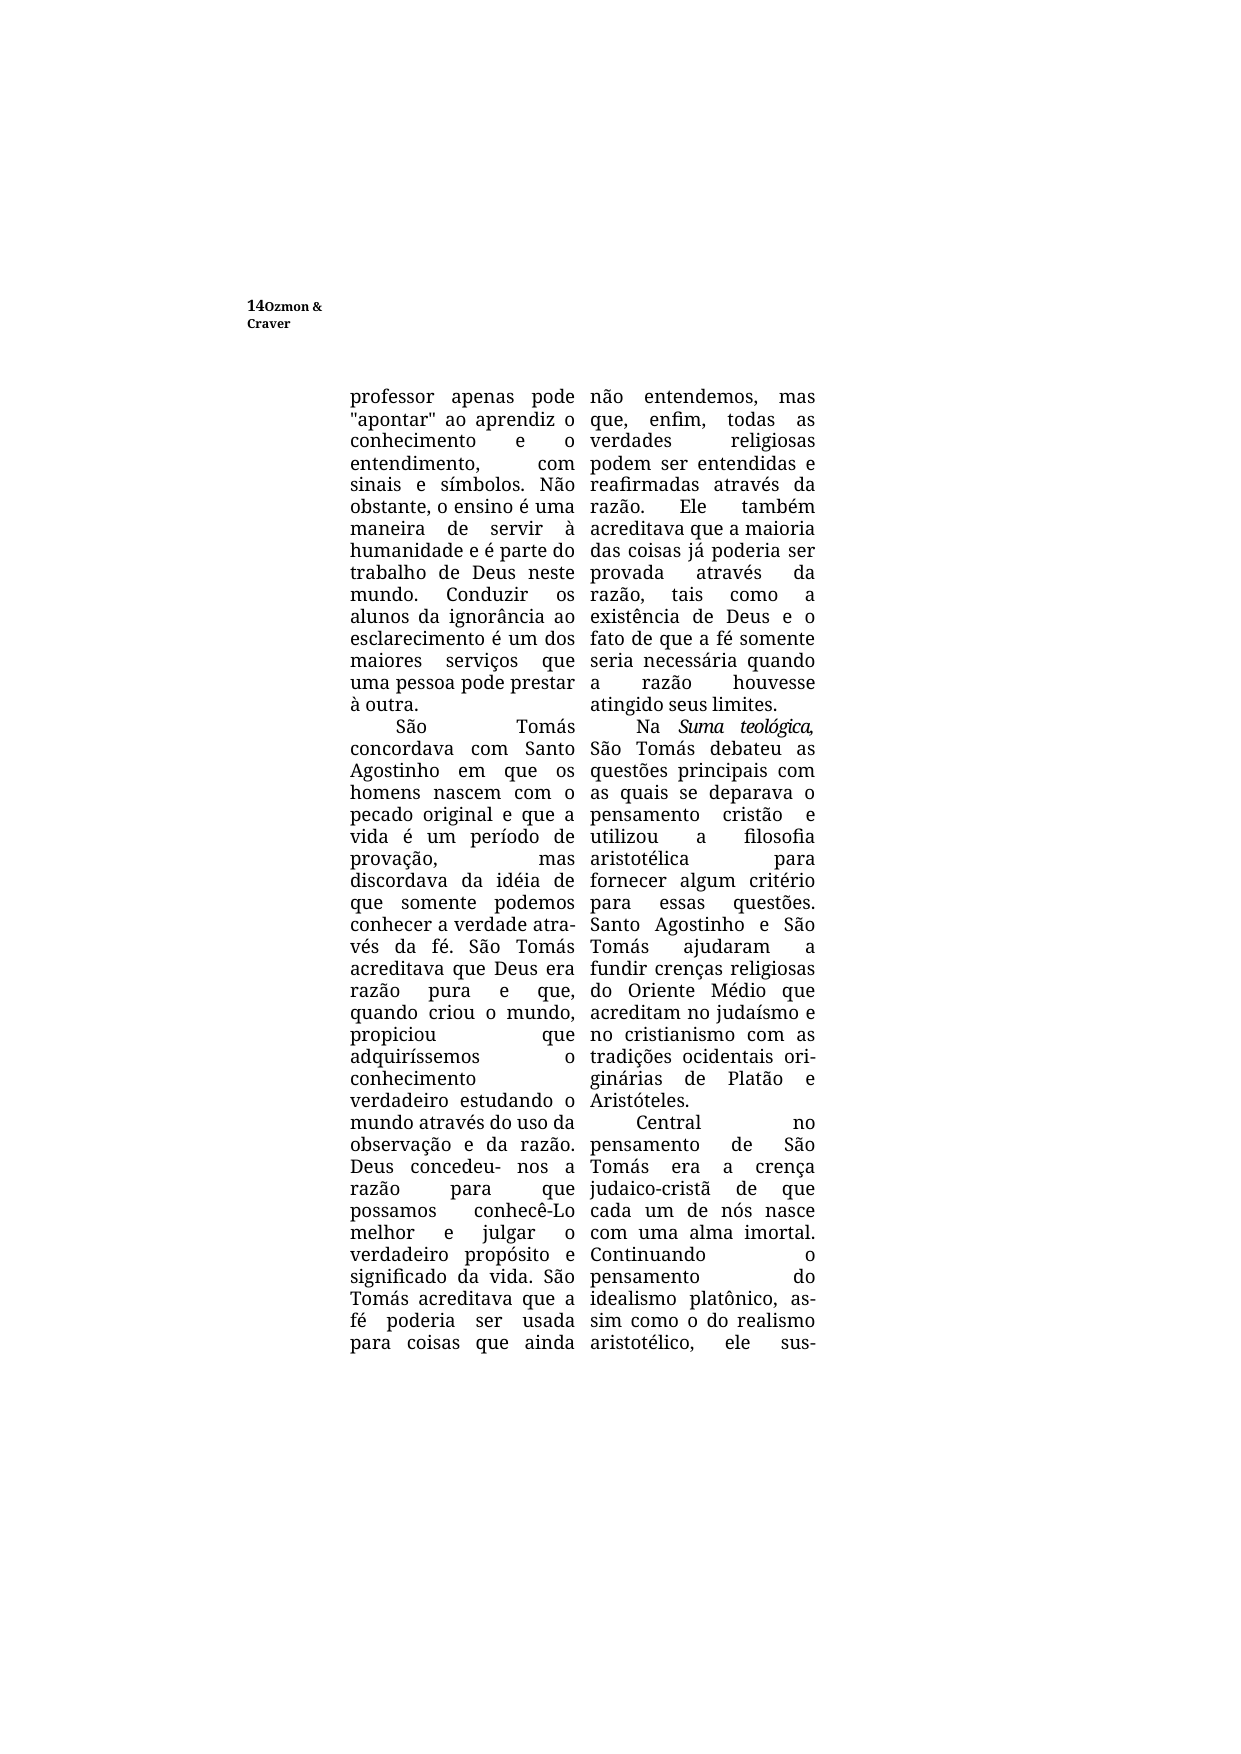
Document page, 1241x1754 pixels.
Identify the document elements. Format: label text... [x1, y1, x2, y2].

text São Tomás concordava com Santo Agostinho em que os homens nascem com o pecado original e que a vida é um período de provação, mas discordava da idéia de que somente podemos conhecer a verdade através da fé. São Tomás acreditava que Deus era razão pura e que, quando criou o mundo, propiciou que adquiríssemos o conhecimento verdadeiro estudando o mundo através do uso da observação e da razão. Deus concedeu- nos a razão para que possamos conhecê-Lo melhor e julgar o verdadeiro propósito e significado da vida. São Tomás acreditava que a fé poderia ser usada para coisas que ainda não entendemos, mas que, enfim, todas as verdades religiosas podem ser entendidas e reafirmadas através da razão. Ele também acreditava que a maioria das coisas já poderia ser provada através da razão, tais como a existência de Deus e o fato de que a fé somente seria necessária quando a razão houvesse atingido seus limites. [590, 386, 816, 716]
text São Tomás concordava com Santo Agostinho em que os homens nascem com o pecado original e que a vida é um período de provação, mas discordava da idéia de que somente podemos conhecer a verdade através da fé. São Tomás acreditava que Deus era razão pura e que, quando criou o mundo, propiciou que adquiríssemos o conhecimento verdadeiro estudando o mundo através do uso da observação e da razão. Deus concedeu- nos a razão para que possamos conhecê-Lo melhor e julgar o verdadeiro propósito e significado da vida. São Tomás acreditava que a fé poderia ser usada para coisas que ainda não entendemos, mas que, enfim, todas as verdades religiosas podem ser entendidas e reafirmadas através da razão. Ele também acreditava que a maioria das coisas já poderia ser provada através da razão, tais como a existência de Deus e o fato de que a fé somente seria necessária quando a razão houvesse atingido seus limites. [350, 716, 575, 1353]
text Na Suma teológica, São Tomás debateu as questões principais com as quais se deparava o pensamento cristão e utilizou a filosofia aristotélica para fornecer algum critério para essas questões. Santo Agostinho e São Tomás ajudaram a fundir crenças religiosas do Oriente Médio que acreditam no judaísmo e no cristianismo com as tradições ocidentais originárias de Platão e Aristóteles. [590, 716, 816, 1112]
